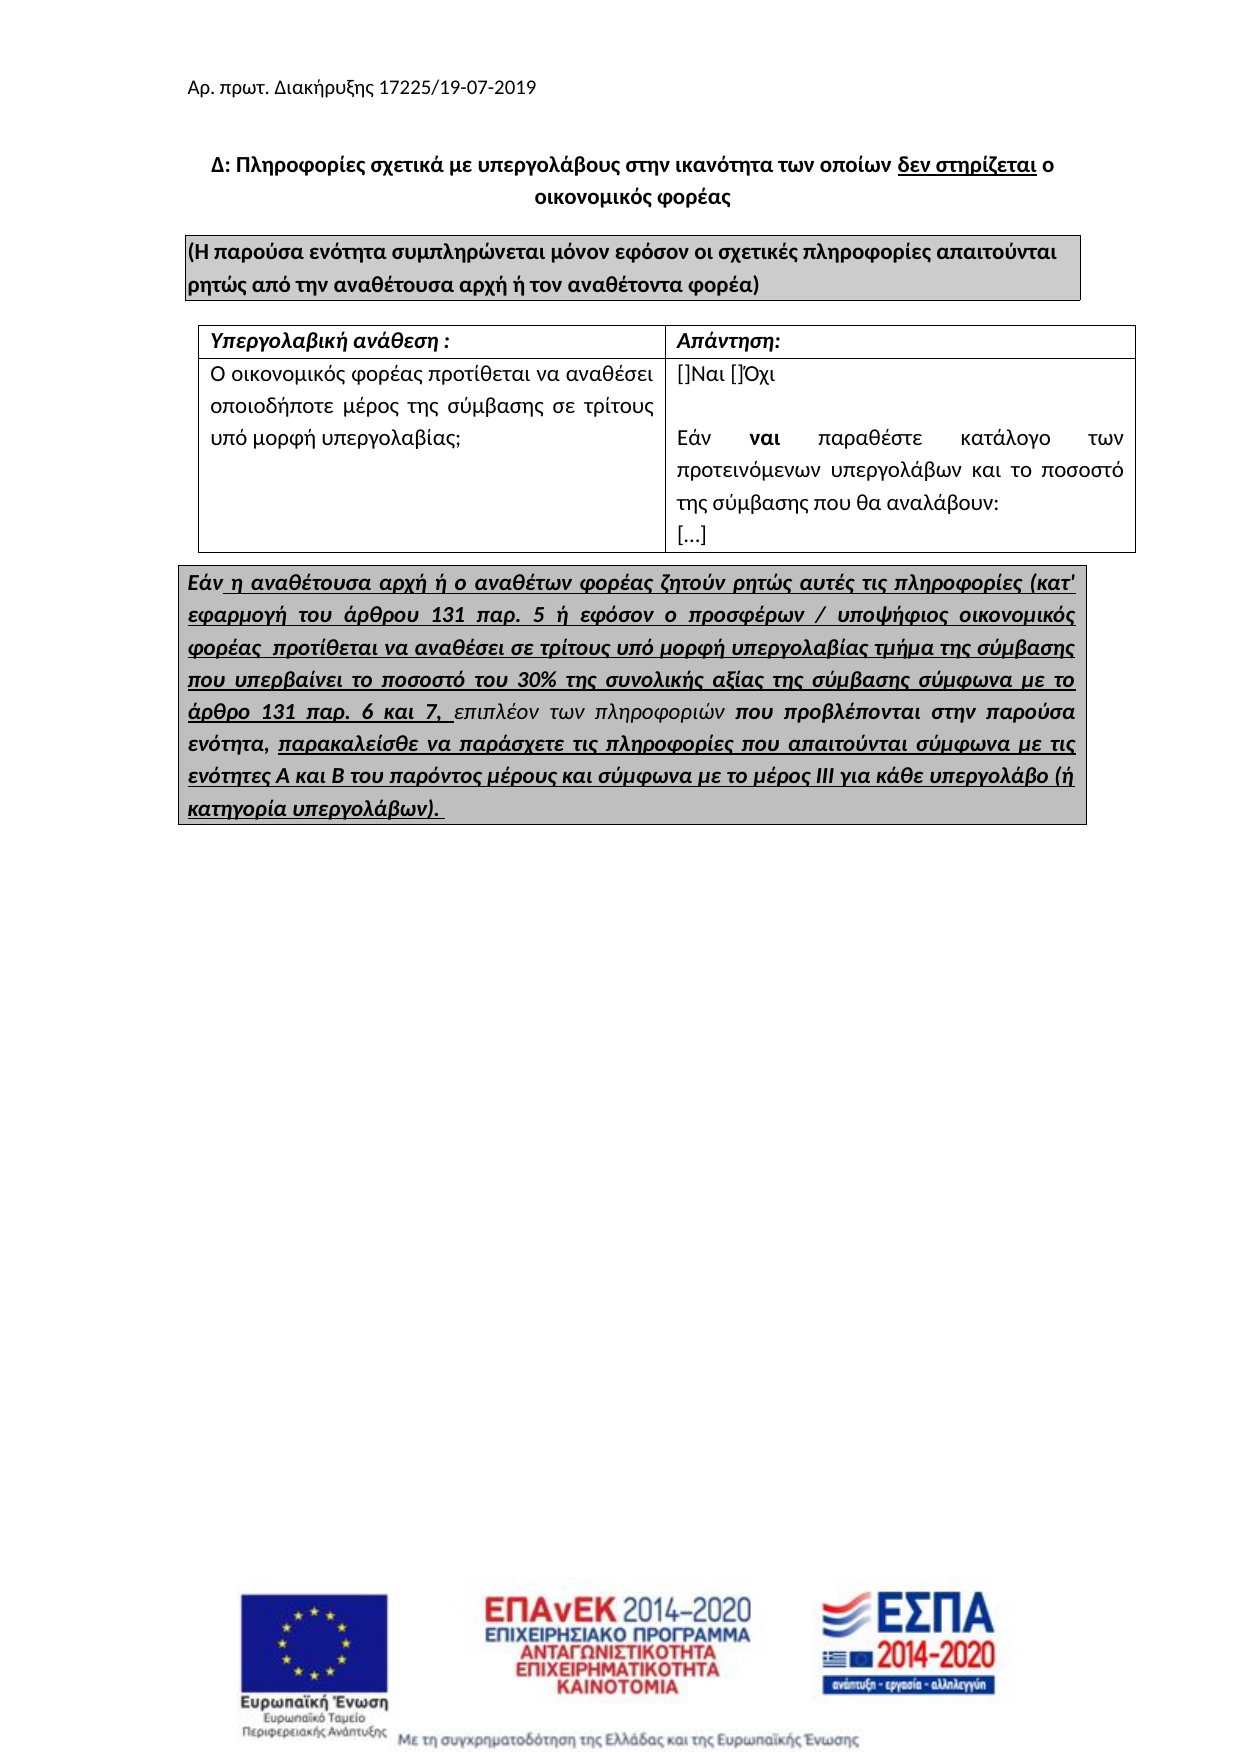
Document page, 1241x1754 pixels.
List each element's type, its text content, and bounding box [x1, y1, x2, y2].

text (Η παρούσα ενότητα συμπληρώνεται μόνον εφόσον οι σχετικές πληροφορίες απαιτούνται ρητώς από την αναθέτουσα αρχή ή τον αναθέτοντα φορέα) [186, 236, 1080, 300]
picture [212, 1578, 1025, 1750]
table_header Απάντηση: [666, 326, 1135, 358]
text Δ: Πληροφορίες σχετικά με υπεργολάβους στην ικανότητα των οποίων δεν στηρίζεται ο οικονομικός φορέας [187, 150, 1078, 210]
table_cell Ο οικονομικός φορέας προτίθεται να αναθέσει οποιοδήποτε μέρος της σύμβασης σε τρίτους υπό μορφή υπεργολαβίας; [199, 359, 665, 552]
title Εάν η αναθέτουσα αρχή ή ο αναθέτων φορέας ζητούν ρητώς αυτές τις πληροφορίες (κατ' εφαρμογή του άρθρου 131 παρ. 5 ή εφόσον ο προσφέρων / υποψήφιος οικονομικός φορέας προτίθεται να αναθέσει σε τρίτους υπό μορφή υπεργολαβίας τμήμα της σύμβασης που υπερβαίνει το ποσοστό του 30% της συνολικής αξίας της σύμβασης σύμφωνα με το άρθρο 131 παρ. 6 και 7, επιπλέον των πληροφοριών που προβλέπονται στην παρούσα ενότητα, παρακαλείσθε να παράσχετε τις πληροφορίες που απαιτούνται σύμφωνα με τις ενότητες Α και Β του παρόντος μέρους και σύμφωνα με το μέρος ΙΙΙ για κάθε υπεργολάβο (ή κατηγορία υπεργολάβων). [179, 566, 1086, 824]
table_header Υπεργολαβική ανάθεση : [199, 326, 665, 358]
table_cell []Ναι []Όχι Εάν ναι παραθέστε κατάλογο των προτεινόμενων υπεργολάβων και το ποσοστό της σύμβασης που θα αναλάβουν: […] [666, 359, 1135, 552]
